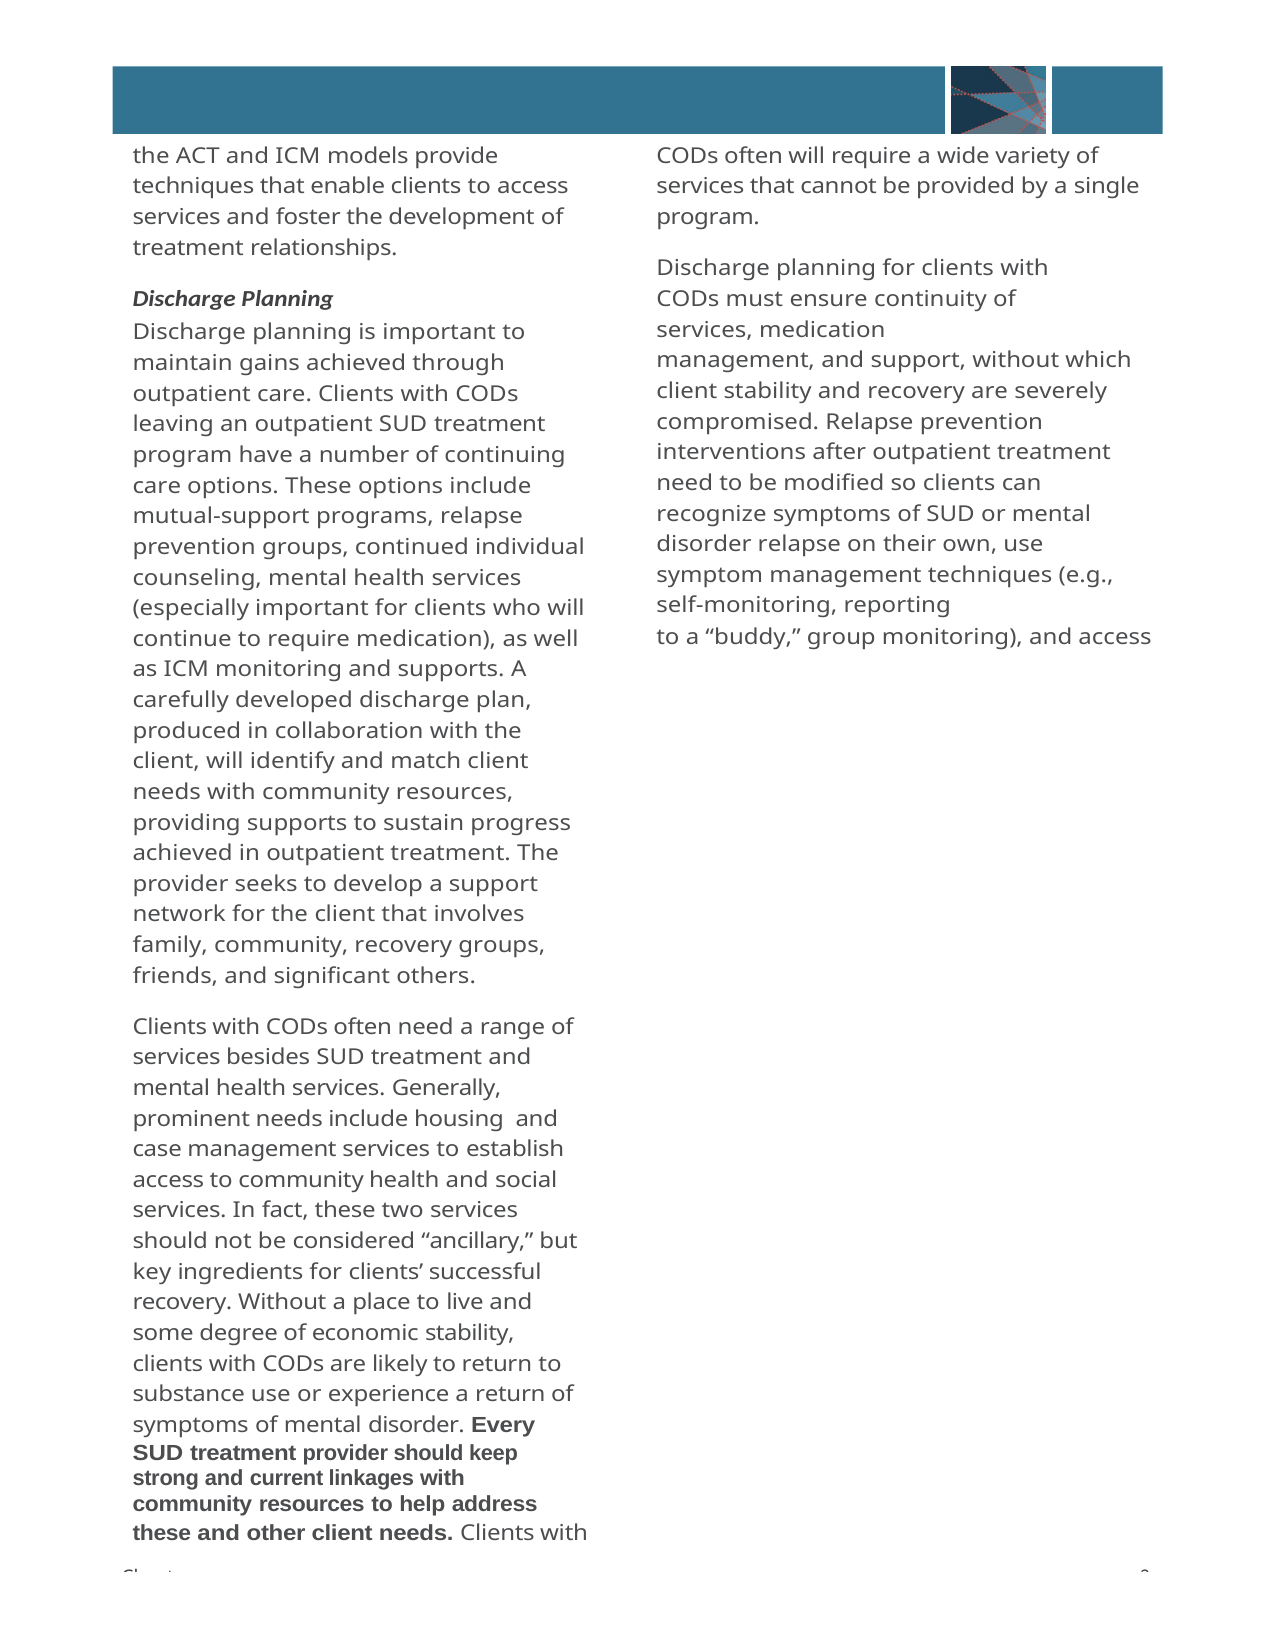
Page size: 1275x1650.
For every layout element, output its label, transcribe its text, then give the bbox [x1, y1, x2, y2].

text program have a number of continuing care options. These options include mutual-support programs, relapse prevention groups, continued individual counseling, mental health services (especially important for clients who will continue to require medication), as well as ICM monitoring and supports. A carefully developed discharge plan, produced in collaboration with the client, will identify and match client needs with community resources, providing supports to sustain progress achieved in outpatient treatment. The provider seeks to develop a support network for the client that involves family, community, recovery groups, friends, and signiﬁcant others. [132, 439, 595, 989]
text to a “buddy,” group monitoring), and access [656, 621, 1175, 651]
picture [951, 66, 1046, 134]
text the ACT and ICM models provide techniques that enable clients to access services and foster the development of treatment relationships. [132, 139, 603, 261]
subtitle Discharge Planning [132, 284, 603, 312]
text Discharge planning for clients with CODs must ensure continuity of services, medication [656, 252, 1111, 343]
text Discharge planning is important to maintain gains achieved through outpatient care. Clients with CODs leaving an outpatient SUD treatment [132, 316, 558, 438]
text Clients with CODs often need a range of services besides SUD treatment and mental health services. Generally, prominent needs include housing and case management services to establish access to community health and social services. In fact, these two services should not be considered “ancillary,” but key ingredients for clients’ successful recovery. Without a place to live and some degree of economic stability, clients with CODs are likely to return to substance use or experience a return of symptoms of mental disorder. Every SUD treatment provider should keep strong and current linkages with community resources to help address these and other client needs. Clients with CODs often will require a wide variety of services that cannot be provided by a single program. [132, 1011, 588, 1547]
text management, and support, without which client stability and recovery are severely compromised. Relapse prevention interventions after outpatient treatment need to be modiﬁed so clients can recognize symptoms of SUD or mental disorder relapse on their own, use symptom management techniques (e.g., self-monitoring, reporting [656, 344, 1139, 619]
text Clients with CODs often need a range of services besides SUD treatment and mental health services. Generally, prominent needs include housing and case management services to establish access to community health and social services. In fact, these two services should not be considered “ancillary,” but key ingredients for clients’ successful recovery. Without a place to live and some degree of economic stability, clients with CODs are likely to return to substance use or experience a return of symptoms of mental disorder. Every SUD treatment provider should keep strong and current linkages with community resources to help address these and other client needs. Clients with CODs often will require a wide variety of services that cannot be provided by a single program. [656, 139, 1161, 231]
